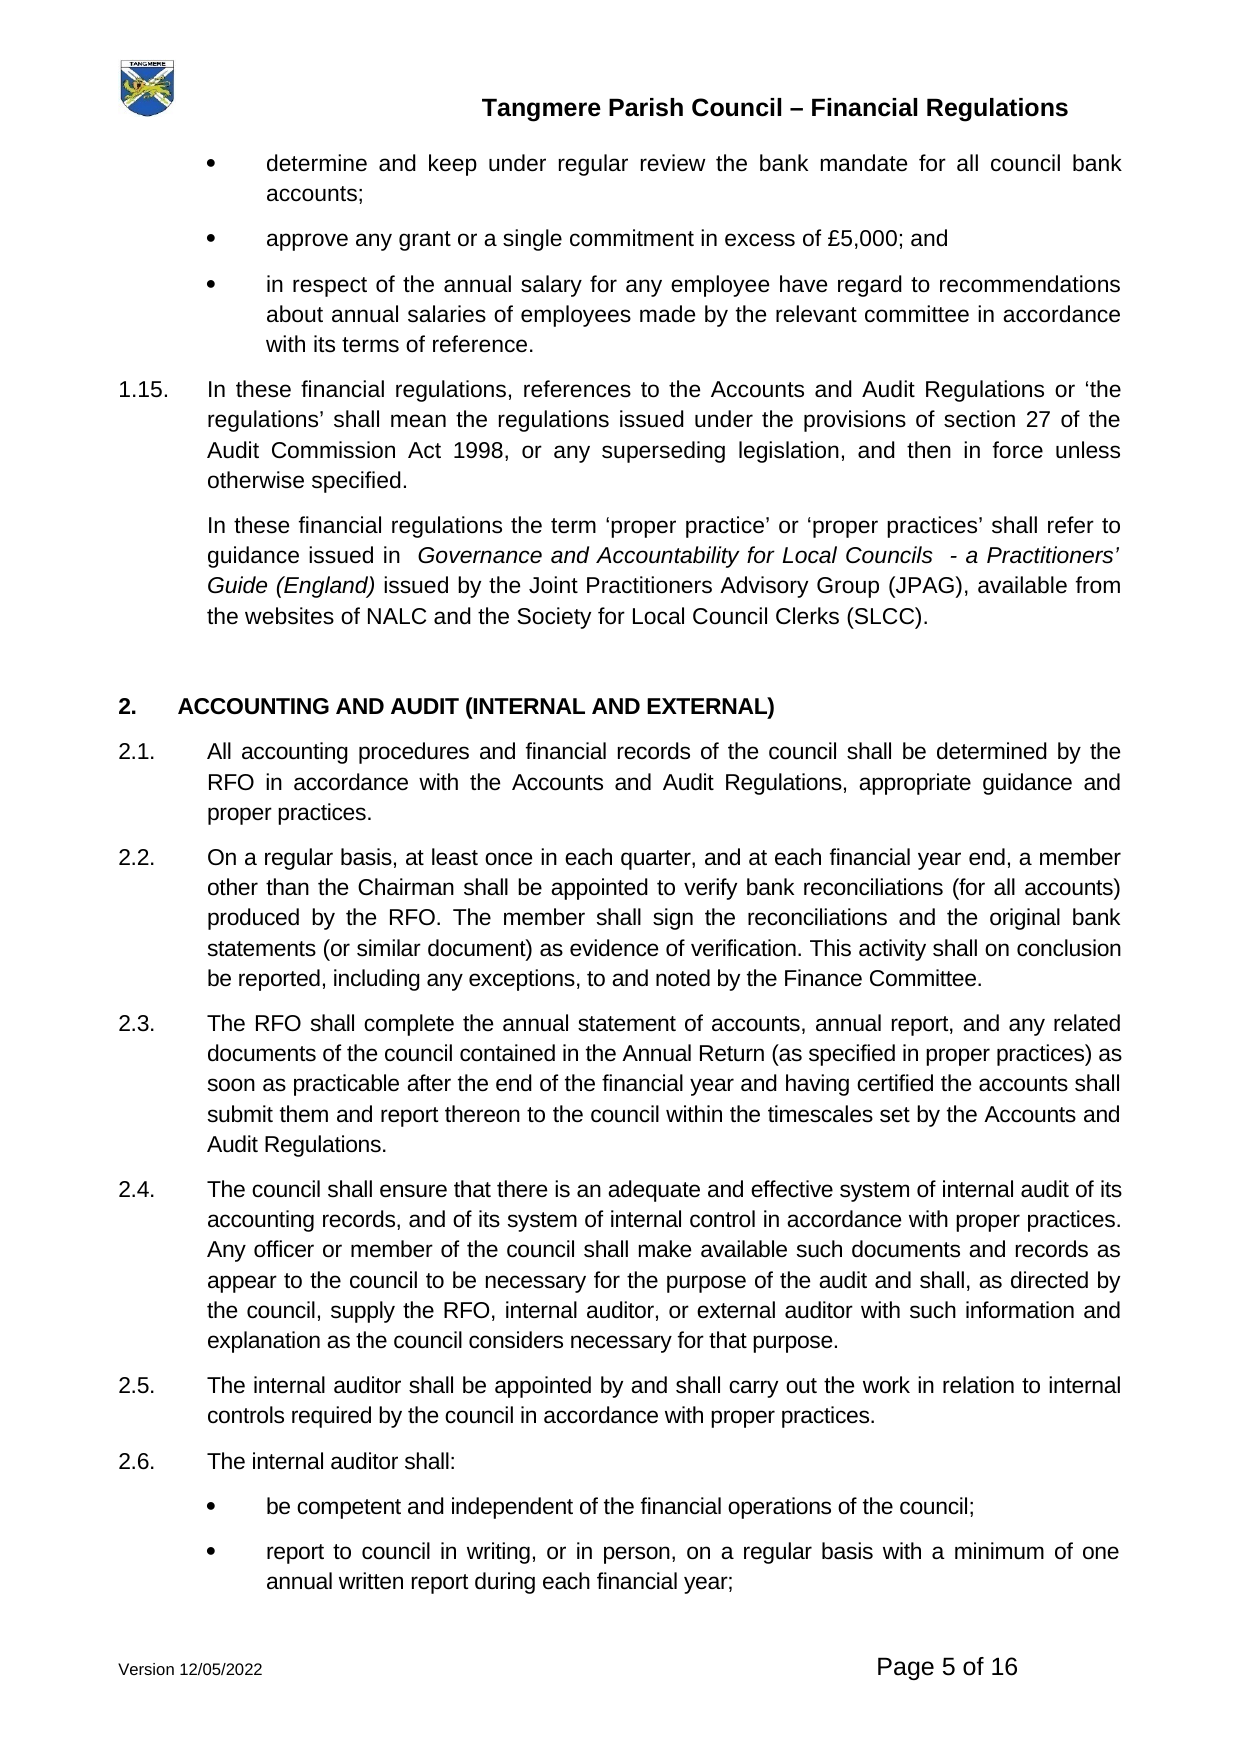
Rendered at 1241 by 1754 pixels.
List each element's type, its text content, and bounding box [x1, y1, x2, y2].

list report to council in writing, or in person, on a regular basis with a minimum of one annual written report during each financial year; [207, 1538, 1122, 1595]
list The internal auditor shall: [118, 1448, 1122, 1474]
list The council shall ensure that there is an adequate and effective system of internal audit of its accounting records, and of its system of internal control in accordance with proper practices. Any officer or member of the council shall make available such documents and records as appear to the council to be necessary for the purpose of the audit and shall, as directed by the council, supply the RFO, internal auditor, or external auditor with such information and explanation as the council considers necessary for that purpose. [118, 1176, 1122, 1353]
text In these financial regulations the term ‘proper practice’ or ‘proper practices’ shall refer to guidance issued in Governance and Accountability for Local Councils - a Practitioners’ Guide (England) issued by the Joint Practitioners Advisory Group (JPAG), available from the websites of NALC and the Society for Local Council Clerks (SLCC). [207, 512, 1122, 629]
list approve any grant or a single commitment in excess of £5,000; and [207, 225, 1122, 252]
subtitle ACCOUNTING AND AUDIT (INTERNAL AND EXTERNAL) [118, 693, 1122, 719]
picture [118, 59, 176, 117]
list In these financial regulations, references to the Accounts and Audit Regulations or ‘the regulations’ shall mean the regulations issued under the provisions of section 27 of the Audit Commission Act 1998, or any superseding legislation, and then in force unless otherwise specified. [118, 376, 1122, 493]
list determine and keep under regular review the bank mandate for all council bank accounts; [207, 150, 1122, 207]
list The RFO shall complete the annual statement of accounts, annual report, and any related documents of the council contained in the Annual Return (as specified in proper practices) as soon as practicable after the end of the financial year and having certified the accounts shall submit them and report thereon to the council within the timescales set by the Accounts and Audit Regulations. [118, 1010, 1122, 1157]
list On a regular basis, at least once in each quarter, and at each financial year end, a member other than the Chairman shall be appointed to verify bank reconciliations (for all accounts) produced by the RFO. The member shall sign the reconciliations and the original bank statements (or similar document) as evidence of verification. This activity shall on conclusion be reported, including any exceptions, to and noted by the Finance Committee. [118, 844, 1122, 991]
list All accounting procedures and financial records of the council shall be determined by the RFO in accordance with the Accounts and Audit Regulations, appropriate guidance and proper practices. [118, 738, 1122, 825]
list be competent and independent of the financial operations of the council; [207, 1493, 1122, 1519]
list in respect of the annual salary for any employee have regard to recommendations about annual salaries of employees made by the relevant committee in accordance with its terms of reference. [207, 271, 1122, 357]
list The internal auditor shall be appointed by and shall carry out the work in relation to internal controls required by the council in accordance with proper practices. [118, 1372, 1122, 1429]
